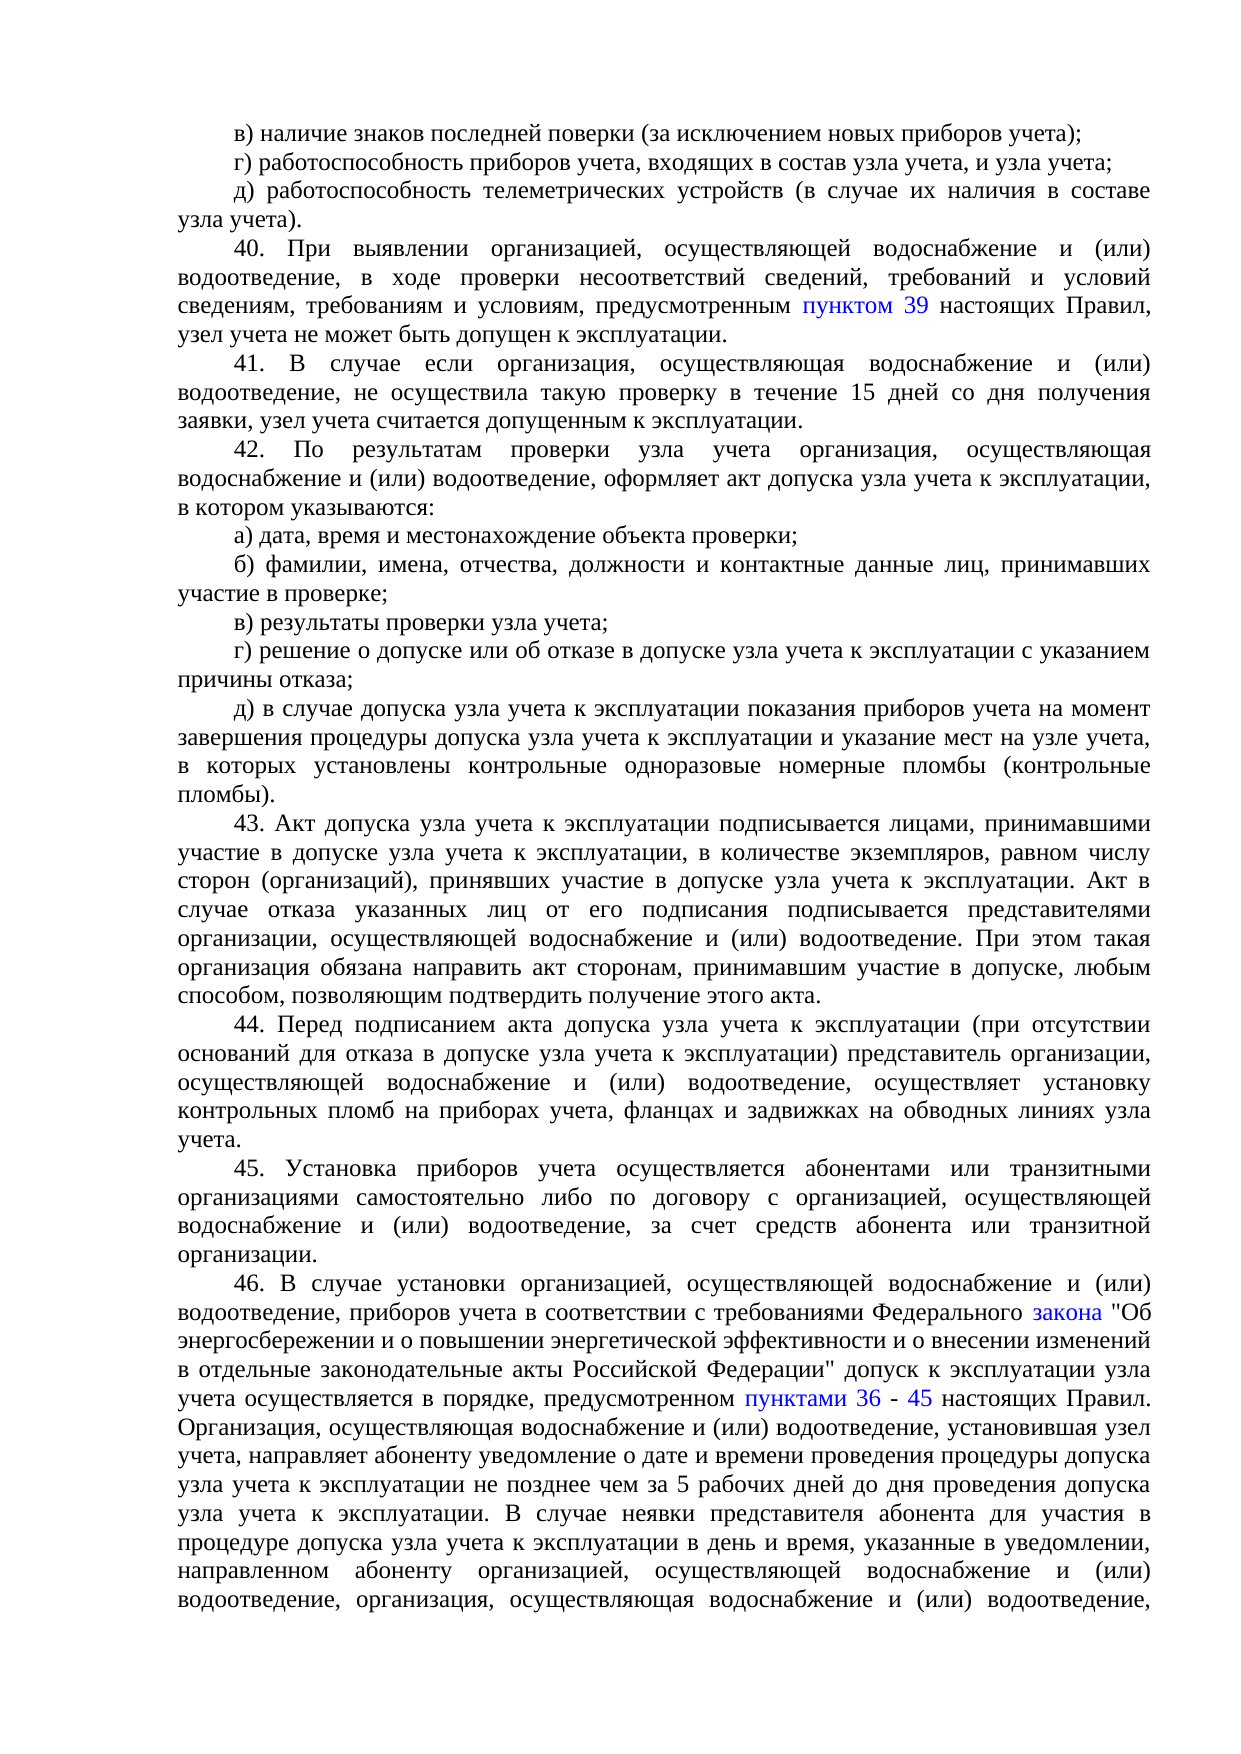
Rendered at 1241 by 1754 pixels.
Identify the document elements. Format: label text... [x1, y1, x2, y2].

text 45. Установка приборов учета осуществляется абонентами или транзитными организациями самостоятельно либо по договору с организацией, осуществляющей водоснабжение и (или) водоотведение, за счет средств абонента или транзитной организации. [177, 1153, 1152, 1268]
text 42. По результатам проверки узла учета организация, осуществляющая водоснабжение и (или) водоотведение, оформляет акт допуска узла учета к эксплуатации, в котором указываются: [177, 434, 1152, 521]
text в) наличие знаков последней поверки (за исключением новых приборов учета); [177, 118, 1152, 147]
text а) дата, время и местонахождение объекта проверки; [177, 521, 1152, 549]
text г) решение о допуске или об отказе в допуске узла учета к эксплуатации с указанием причины отказа; [177, 636, 1152, 693]
text б) фамилии, имена, отчества, должности и контактные данные лиц, принимавших участие в проверке; [177, 549, 1152, 607]
text 43. Акт допуска узла учета к эксплуатации подписывается лицами, принимавшими участие в допуске узла учета к эксплуатации, в количестве экземпляров, равном числу сторон (организаций), принявших участие в допуске узла учета к эксплуатации. Акт в случае отказа указанных лиц от его подписания подписывается представителями организации, осуществляющей водоснабжение и (или) водоотведение. При этом такая организация обязана направить акт сторонам, принимавшим участие в допуске, любым способом, позволяющим подтвердить получение этого акта. [177, 808, 1152, 1009]
text д) работоспособность телеметрических устройств (в случае их наличия в составе узла учета). [177, 176, 1152, 233]
text 44. Перед подписанием акта допуска узла учета к эксплуатации (при отсутствии оснований для отказа в допуске узла учета к эксплуатации) представитель организации, осуществляющей водоснабжение и (или) водоотведение, осуществляет установку контрольных пломб на приборах учета, фланцах и задвижках на обводных линиях узла учета. [177, 1009, 1152, 1153]
text 41. В случае если организация, осуществляющая водоснабжение и (или) водоотведение, не осуществила такую проверку в течение 15 дней со дня получения заявки, узел учета считается допущенным к эксплуатации. [177, 348, 1152, 434]
text д) в случае допуска узла учета к эксплуатации показания приборов учета на момент завершения процедуры допуска узла учета к эксплуатации и указание мест на узле учета, в которых установлены контрольные одноразовые номерные пломбы (контрольные пломбы). [177, 693, 1152, 808]
text 40. При выявлении организацией, осуществляющей водоснабжение и (или) водоотведение, в ходе проверки несоответствий сведений, требований и условий сведениям, требованиям и условиям, предусмотренным пунктом 39 настоящих Правил, узел учета не может быть допущен к эксплуатации. [177, 233, 1152, 348]
text в) результаты проверки узла учета; [177, 607, 1152, 636]
text г) работоспособность приборов учета, входящих в состав узла учета, и узла учета; [177, 147, 1152, 176]
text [177, 1268, 1152, 1613]
